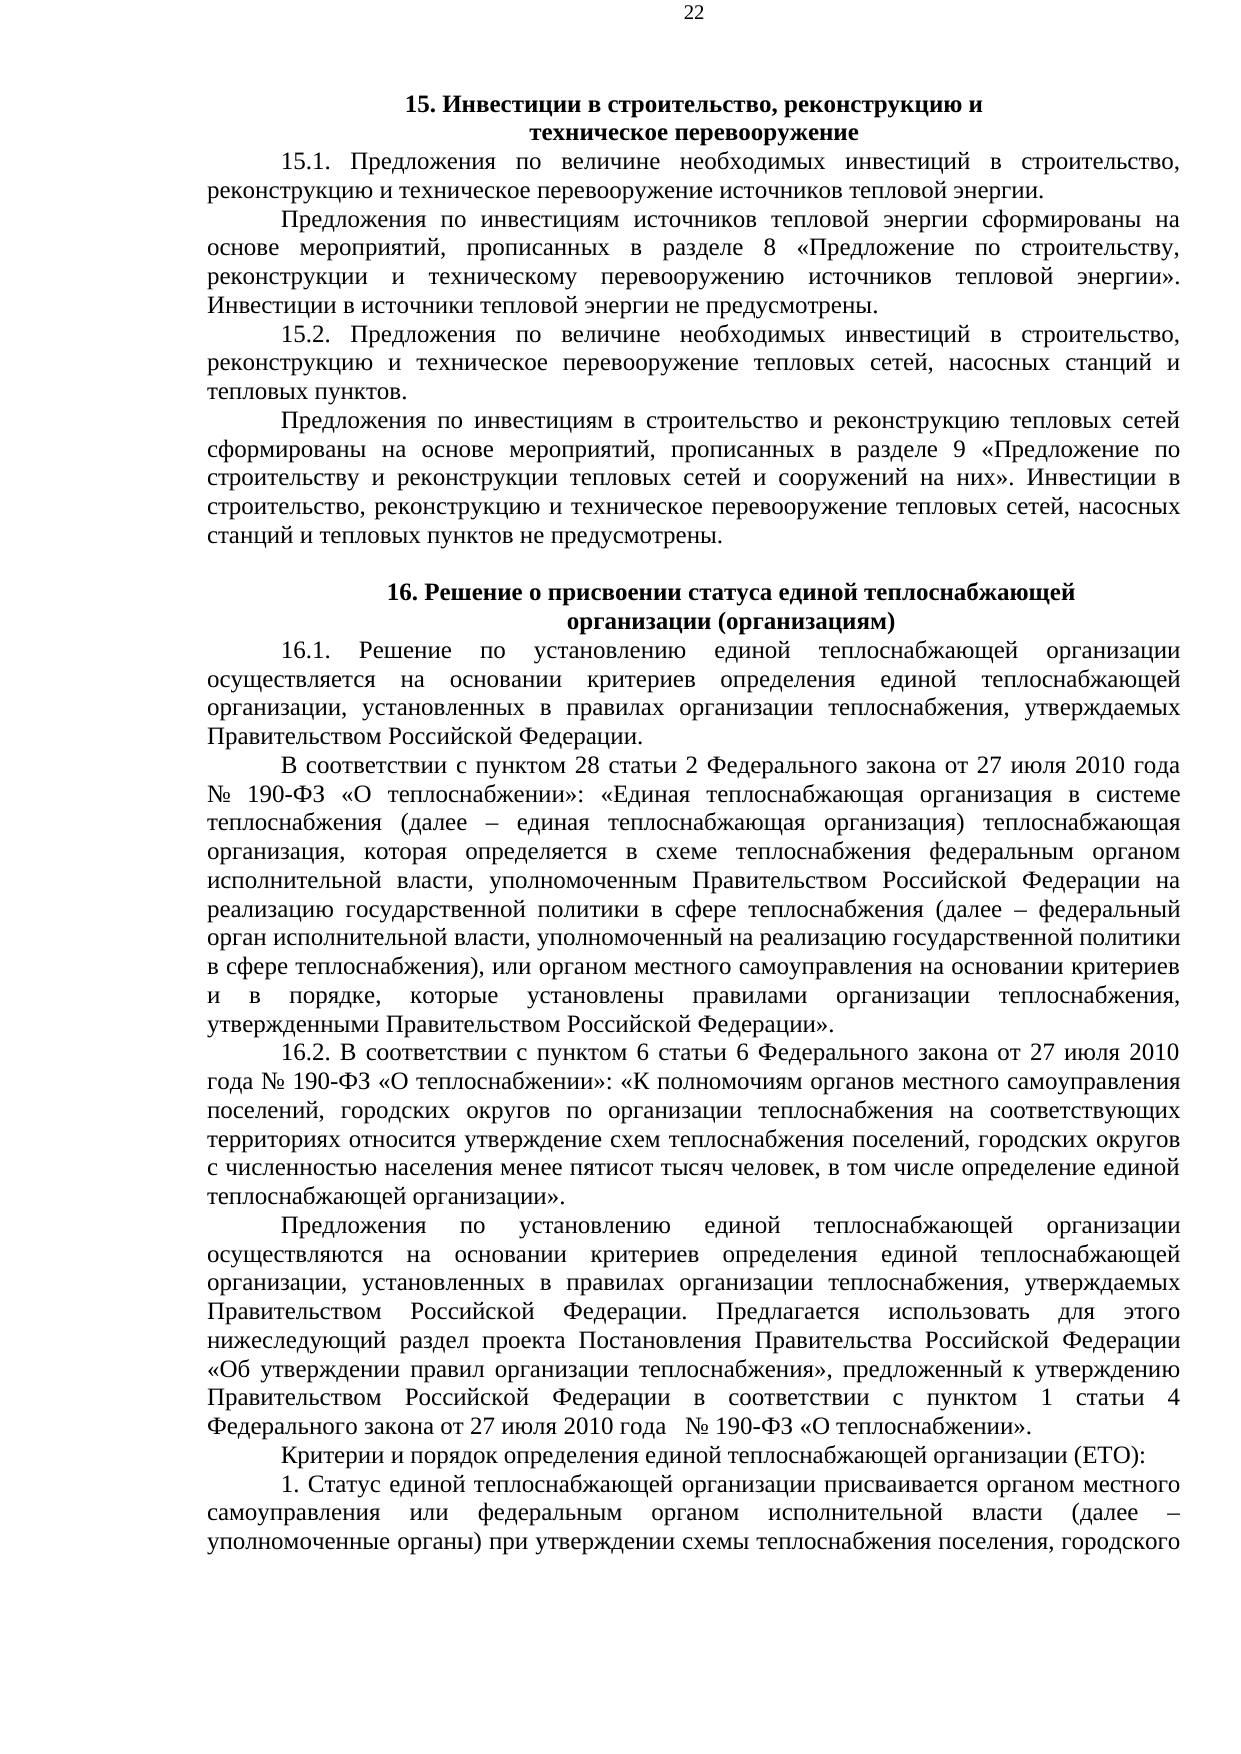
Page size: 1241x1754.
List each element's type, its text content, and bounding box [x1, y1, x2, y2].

text Предложения по инвестициям в строительство и реконструкцию тепловых сетей сформированы на основе мероприятий, прописанных в разделе 9 «Предложение по строительству и реконструкции тепловых сетей и сооружений на них». Инвестиции в строительство, реконструкцию и техническое перевооружение тепловых сетей, насосных станций и тепловых пунктов не предусмотрены. [207, 405, 1181, 549]
text организации (организациям) [207, 606, 1181, 635]
text Критерии и порядок определения единой теплоснабжающей организации (ЕТО): [207, 1440, 1181, 1469]
subtitle 15. Инвестиции в строительство, реконструкцию и [207, 89, 1181, 117]
text 15.1. Предложения по величине необходимых инвестиций в строительство, реконструкцию и техническое перевооружение источников тепловой энергии. [207, 146, 1181, 204]
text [207, 1469, 1181, 1555]
text 16. Решение о присвоении статуса единой теплоснабжающей [207, 577, 1181, 606]
text 16.1. Решение по установлению единой теплоснабжающей организации осуществляется на основании критериев определения единой теплоснабжающей организации, установленных в правилах организации теплоснабжения, утверждаемых Правительством Российской Федерации. [207, 635, 1181, 750]
text Предложения по установлению единой теплоснабжающей организации осуществляются на основании критериев определения единой теплоснабжающей организации, установленных в правилах организации теплоснабжения, утверждаемых Правительством Российской Федерации. Предлагается использовать для этого нижеследующий раздел проекта Постановления Правительства Российской Федерации «Об утверждении правил организации теплоснабжения», предложенный к утверждению Правительством Российской Федерации в соответствии с пунктом 1 статьи 4 Федерального закона от 27 июля 2010 года № 190-ФЗ «О теплоснабжении». [207, 1210, 1181, 1440]
subtitle техническое перевооружение [207, 117, 1181, 146]
text 15.2. Предложения по величине необходимых инвестиций в строительство, реконструкцию и техническое перевооружение тепловых сетей, насосных станций и тепловых пунктов. [207, 319, 1181, 405]
text Предложения по инвестициям источников тепловой энергии сформированы на основе мероприятий, прописанных в разделе 8 «Предложение по строительству, реконструкции и техническому перевооружению источников тепловой энергии». Инвестиции в источники тепловой энергии не предусмотрены. [207, 204, 1181, 319]
text 16.2. В соответствии с пунктом 6 статьи 6 Федерального закона от 27 июля 2010 года № 190-ФЗ «О теплоснабжении»: «К полномочиям органов местного самоуправления поселений, городских округов по организации теплоснабжения на соответствующих территориях относится утверждение схем теплоснабжения поселений, городских округов с численностью населения менее пятисот тысяч человек, в том числе определение единой теплоснабжающей организации». [207, 1037, 1181, 1210]
text В соответствии с пунктом 28 статьи 2 Федерального закона от 27 июля 2010 года № 190-ФЗ «О теплоснабжении»: «Единая теплоснабжающая организация в системе теплоснабжения (далее – единая теплоснабжающая организация) теплоснабжающая организация, которая определяется в схеме теплоснабжения федеральным органом исполнительной власти, уполномоченным Правительством Российской Федерации на реализацию государственной политики в сфере теплоснабжения (далее – федеральный орган исполнительной власти, уполномоченный на реализацию государственной политики в сфере теплоснабжения), или органом местного самоуправления на основании критериев и в порядке, которые установлены правилами организации теплоснабжения, утвержденными Правительством Российской Федерации». [207, 750, 1181, 1037]
